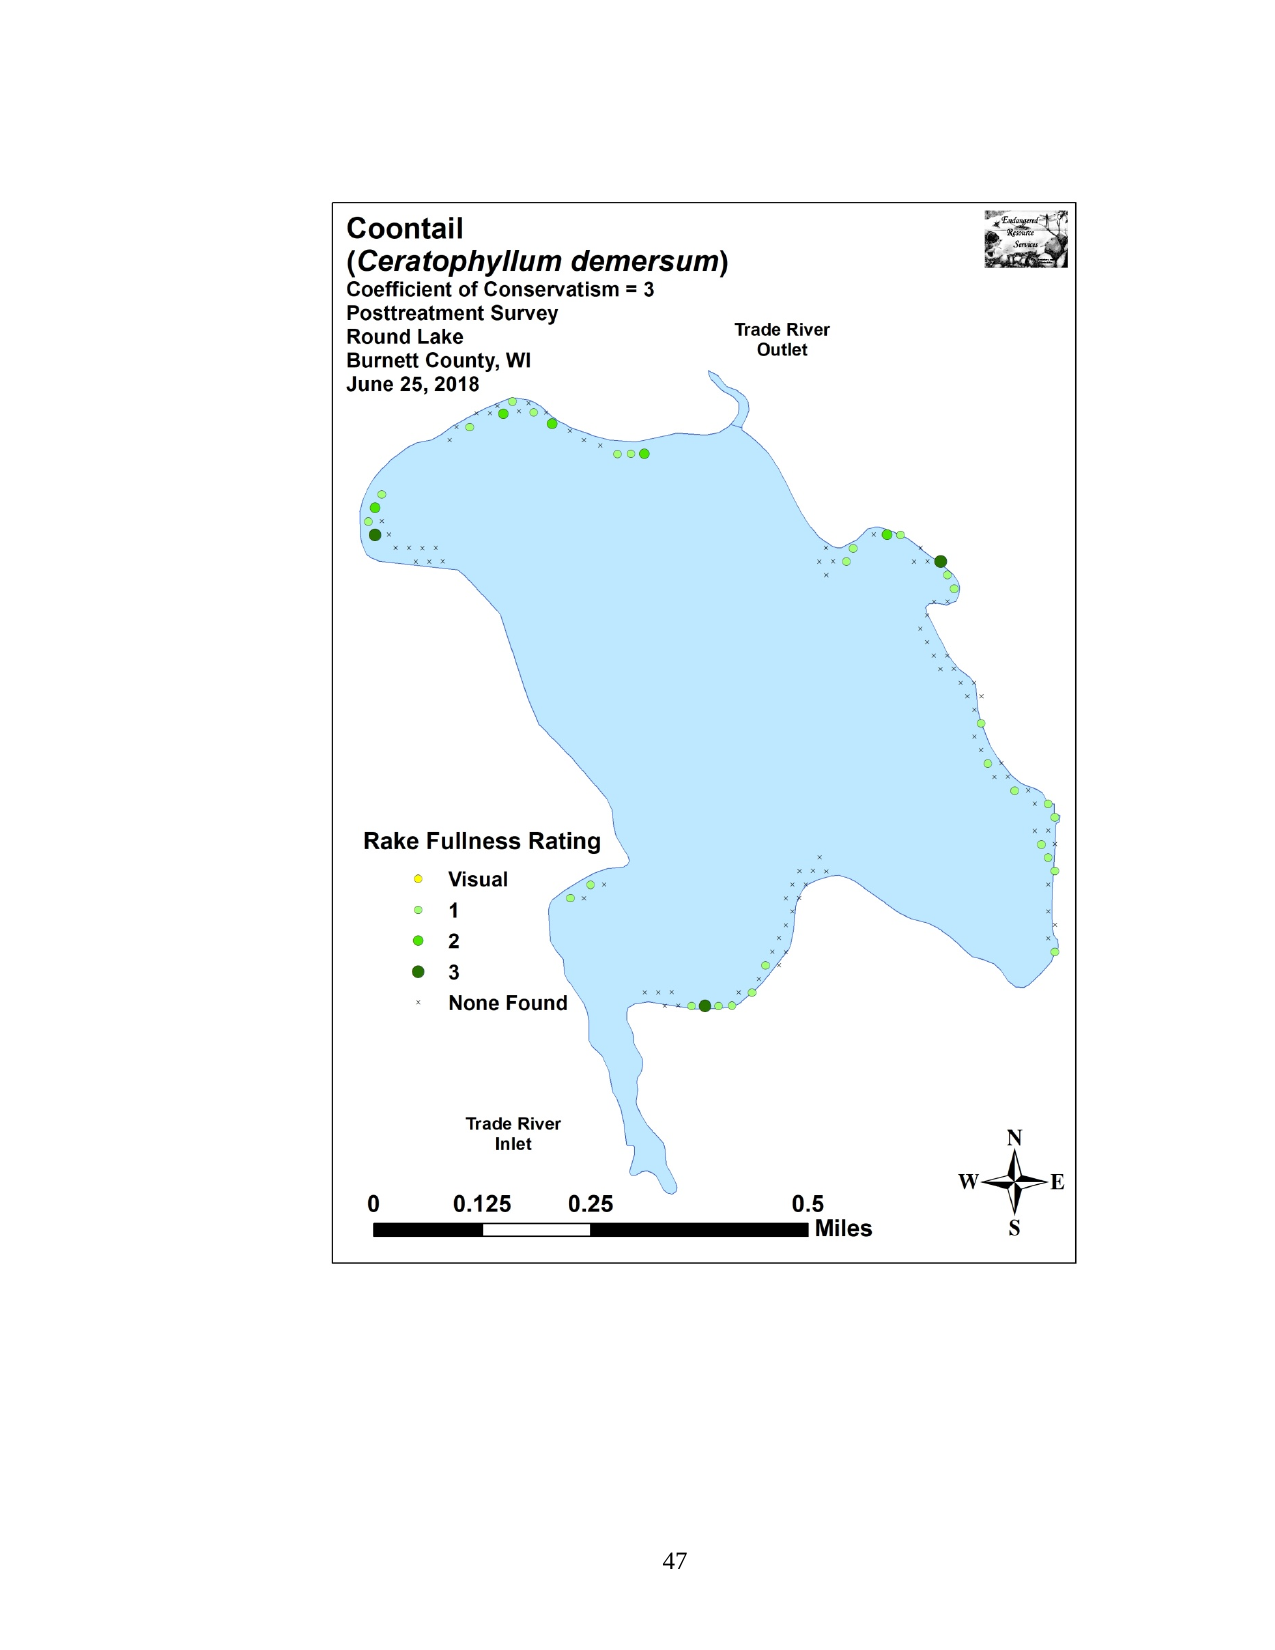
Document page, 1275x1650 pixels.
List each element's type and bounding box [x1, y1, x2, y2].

picture [225, 150, 1125, 1315]
